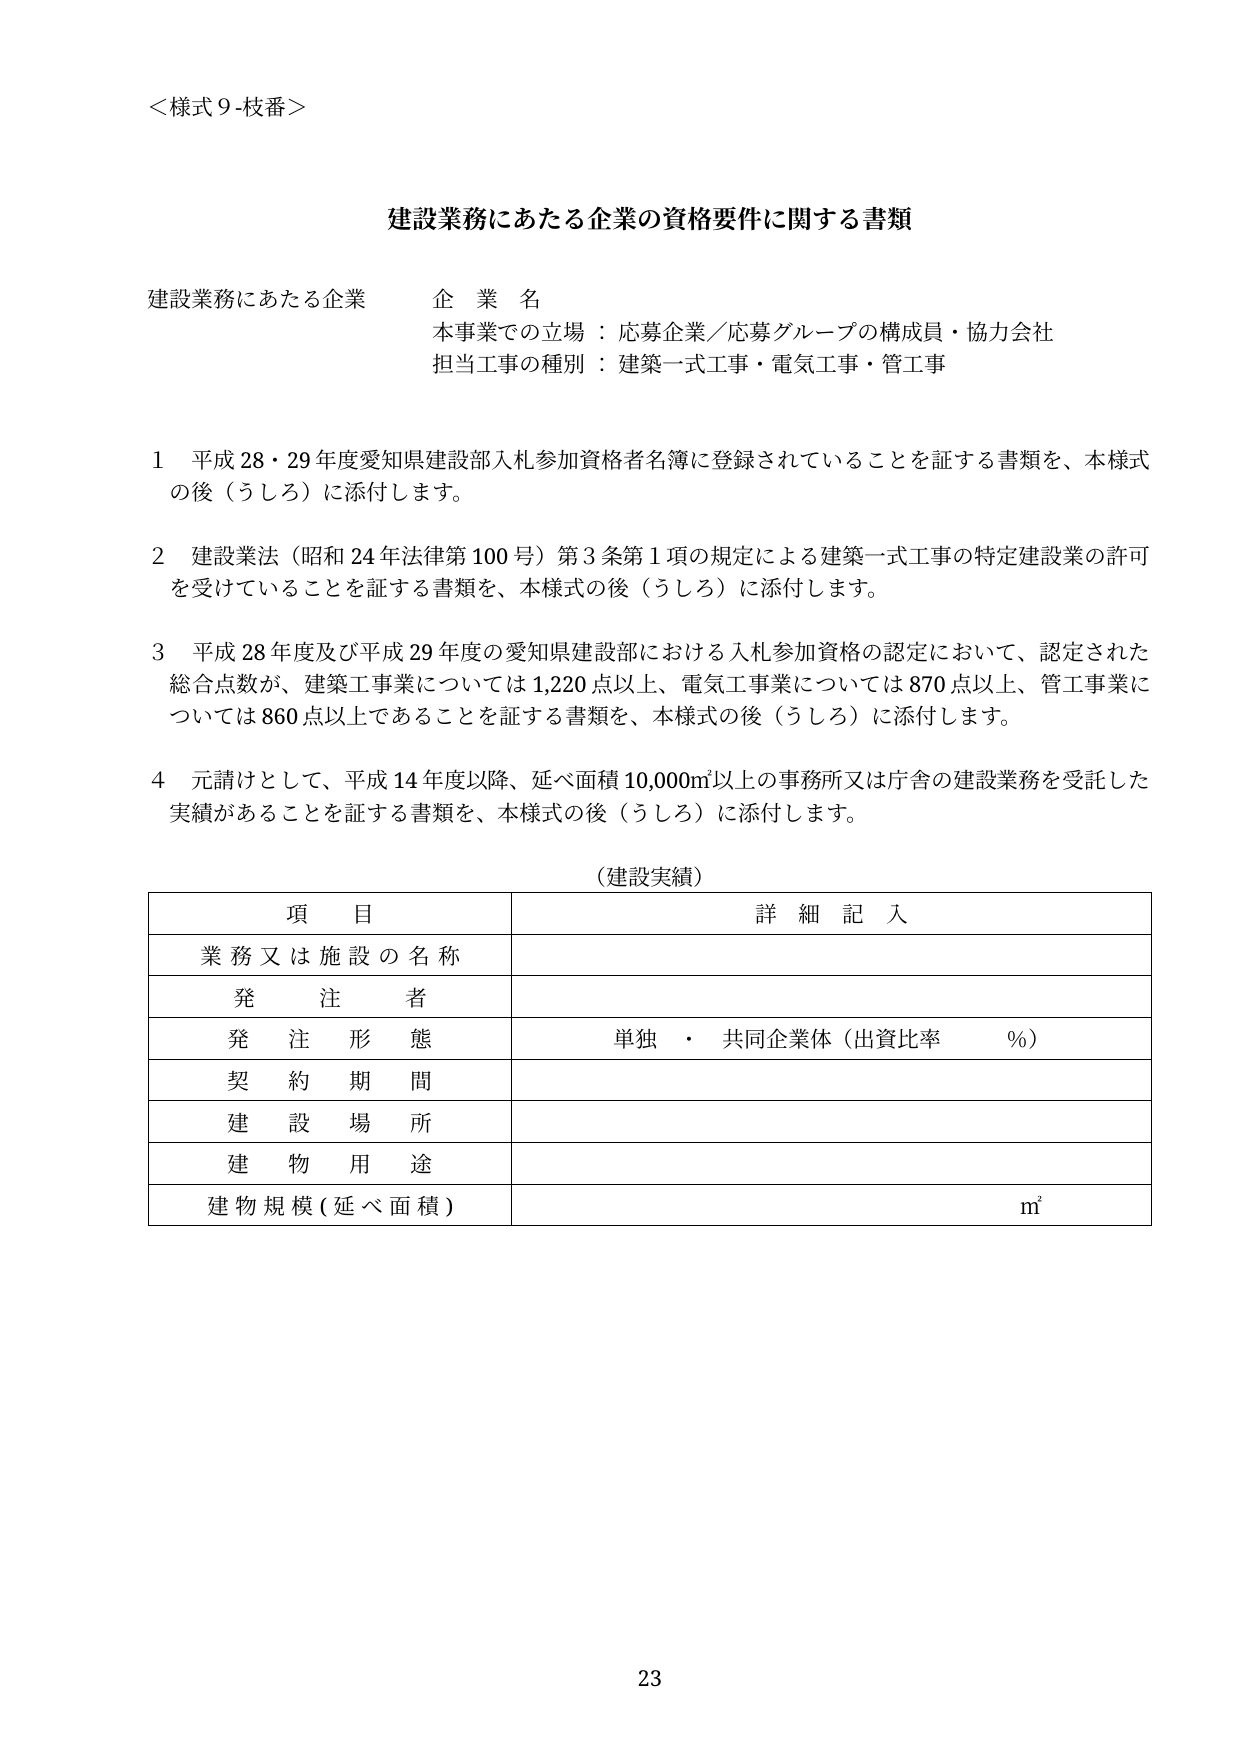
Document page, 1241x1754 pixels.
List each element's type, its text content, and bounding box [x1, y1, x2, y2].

text ２ 建設業法（昭和24年法律第100号）第３条第１項の規定による建築一式工事の特定建設業の許可を受けていることを証する書類を、本様式の後（うしろ）に添付します。 [148, 539, 1152, 603]
table_cell 業務又は施設の名称 [149, 935, 511, 975]
table_header 項 目 [149, 893, 511, 933]
table_cell [512, 976, 1151, 1017]
text 建設業務にあたる企業の資格要件に関する書類 [148, 186, 1152, 250]
table_cell 発注形態 [149, 1018, 511, 1058]
table_cell 契約期間 [149, 1060, 511, 1100]
table_cell [512, 1060, 1151, 1100]
table_header 詳 細 記 入 [512, 893, 1151, 933]
text 本事業での立場 ： 応募企業／応募グループの構成員・協力会社 [432, 314, 1152, 346]
table_cell [512, 1143, 1151, 1183]
table_cell ㎡ [512, 1185, 1151, 1225]
table_cell 発注者 [149, 976, 511, 1017]
text １ 平成28・29年度愛知県建設部入札参加資格者名簿に登録されていることを証する書類を、本様式の後（うしろ）に添付します。 [148, 443, 1152, 507]
table_cell 単独 ・ 共同企業体（出資比率 ％） [512, 1018, 1151, 1058]
table_cell 建物用途 [149, 1143, 511, 1183]
text ３ 平成28年度及び平成29年度の愛知県建設部における入札参加資格の認定において、認定された総合点数が、建築工事業については1,220点以上、電気工事業については870点以上、管工事業については860点以上であることを証する書類を、本様式の後（うしろ）に添付します。 [148, 635, 1152, 731]
text 担当工事の種別 ： 建築一式工事・電気工事・管工事 [432, 346, 1152, 378]
text 建設業務にあたる企業 企業名 [148, 282, 1152, 314]
table_cell 建設場所 [149, 1101, 511, 1142]
text （建設実績） [148, 860, 1152, 892]
table_cell [512, 935, 1151, 975]
text ＜様式９-枝番＞ [148, 90, 1152, 122]
table_cell 建物規模(延べ面積) [149, 1185, 511, 1225]
table_cell [512, 1101, 1151, 1142]
text ４ 元請けとして、平成14年度以降、延べ面積10,000㎡以上の事務所又は庁舎の建設業務を受託した実績があることを証する書類を、本様式の後（うしろ）に添付します。 [148, 763, 1152, 828]
